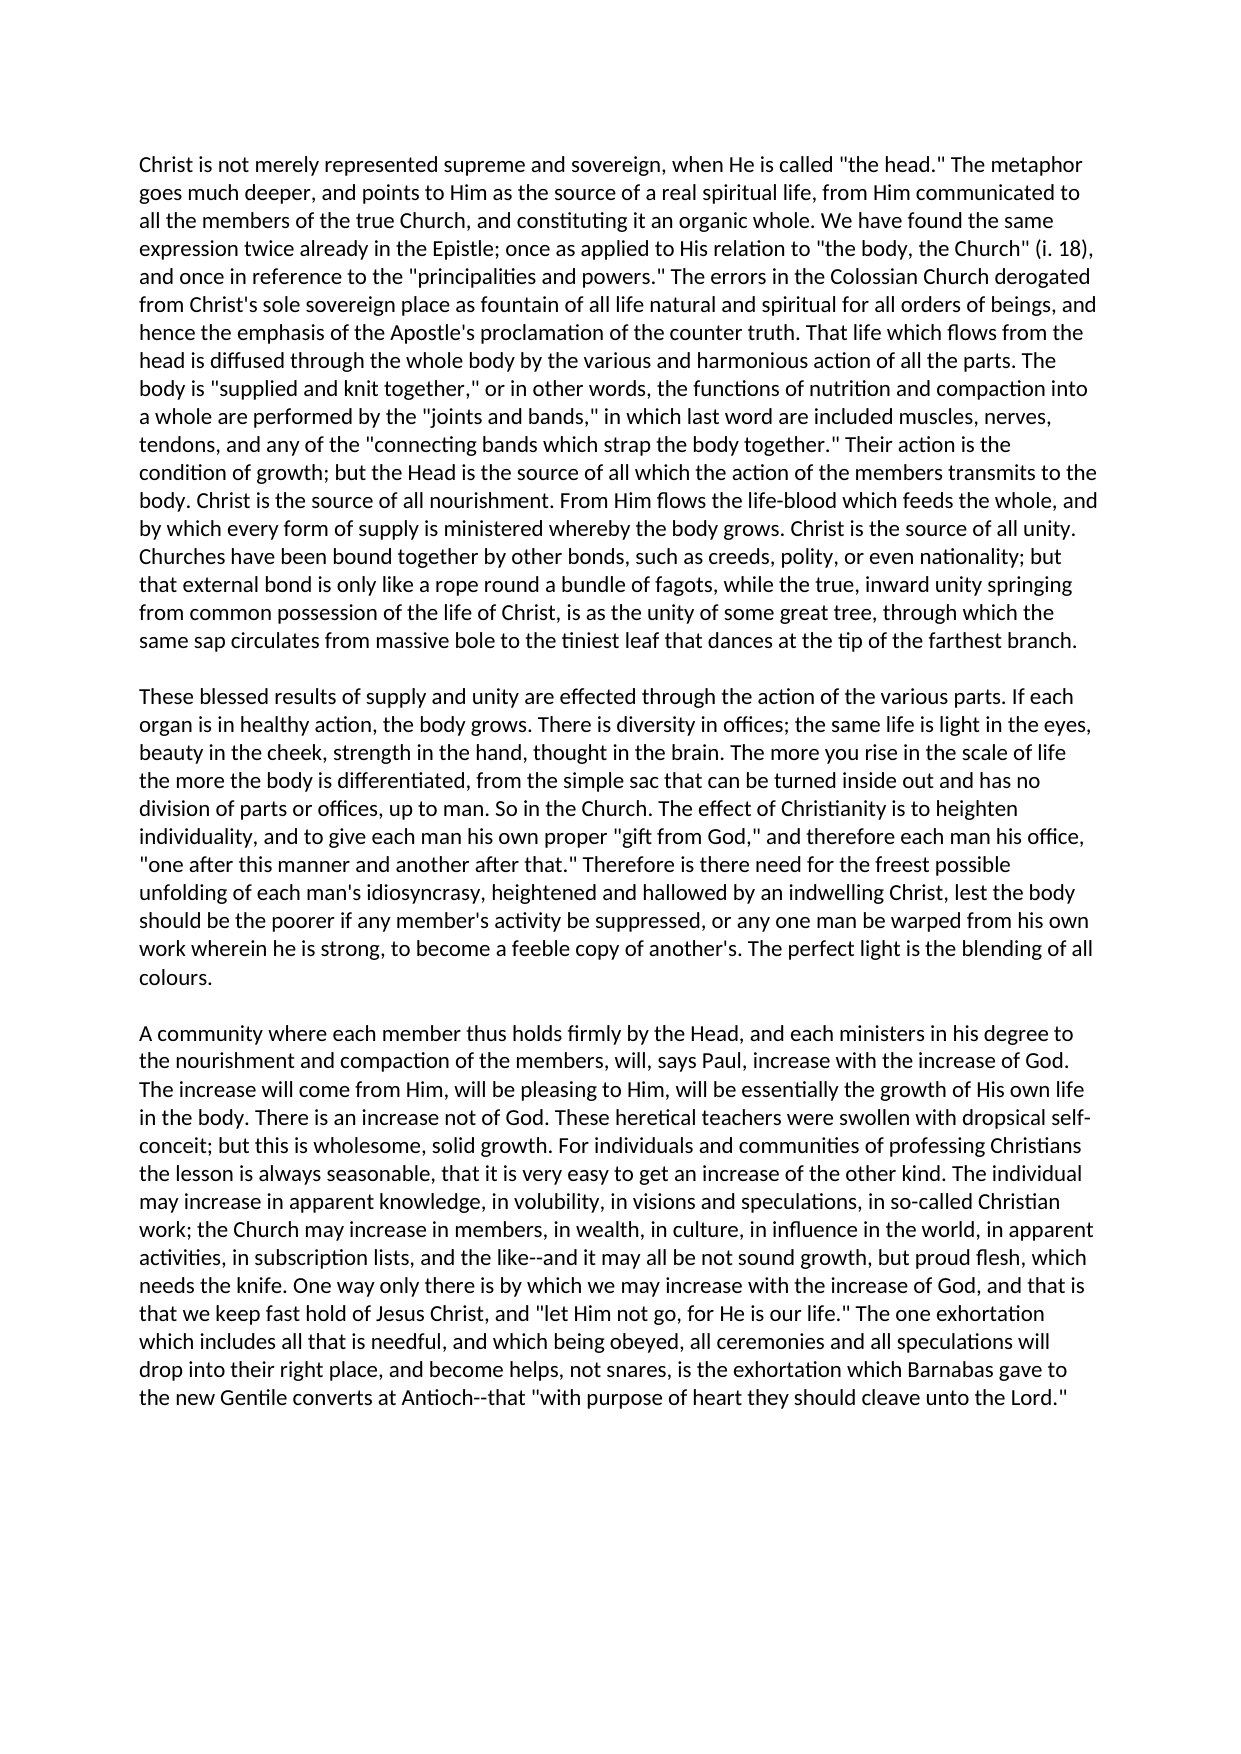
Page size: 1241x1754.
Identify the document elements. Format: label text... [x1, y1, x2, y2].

text A community where each member thus holds firmly by the Head, and each ministers in his degree to the nourishment and compaction of the members, will, says Paul, increase with the increase of God. The increase will come from Him, will be pleasing to Him, will be essentially the growth of His own life in the body. There is an increase not of God. These heretical teachers were swollen with dropsical self-conceit; but this is wholesome, solid growth. For individuals and communities of professing Christians the lesson is always seasonable, that it is very easy to get an increase of the other kind. The individual may increase in apparent knowledge, in volubility, in visions and speculations, in so-called Christian work; the Church may increase in members, in wealth, in culture, in influence in the world, in apparent activities, in subscription lists, and the like--and it may all be not sound growth, but proud flesh, which needs the knife. One way only there is by which we may increase with the increase of God, and that is that we keep fast hold of Jesus Christ, and "let Him not go, for He is our life." The one exhortation which includes all that is needful, and which being obeyed, all ceremonies and all speculations will drop into their right place, and become helps, not snares, is the exhortation which Barnabas gave to the new Gentile converts at Antioch--that "with purpose of heart they should cleave unto the Lord." [139, 1019, 1101, 1411]
text These blessed results of supply and unity are effected through the action of the various parts. If each organ is in healthy action, the body grows. There is diversity in offices; the same life is light in the eyes, beauty in the cheek, strength in the hand, thought in the brain. The more you rise in the scale of life the more the body is differentiated, from the simple sac that can be turned inside out and has no division of parts or offices, up to man. So in the Church. The effect of Christianity is to heighten individuality, and to give each man his own proper "gift from God," and therefore each man his office, "one after this manner and another after that." Therefore is there need for the freest possible unfolding of each man's idiosyncrasy, heightened and hallowed by an indwelling Christ, lest the body should be the poorer if any member's activity be suppressed, or any one man be warped from his own work wherein he is strong, to become a feeble copy of another's. The perfect light is the blending of all colours. [139, 682, 1101, 991]
text Christ is not merely represented supreme and sovereign, when He is called "the head." The metaphor goes much deeper, and points to Him as the source of a real spiritual life, from Him communicated to all the members of the true Church, and constituting it an organic whole. We have found the same expression twice already in the Epistle; once as applied to His relation to "the body, the Church" (i. 18), and once in reference to the "principalities and powers." The errors in the Colossian Church derogated from Christ's sole sovereign place as fountain of all life natural and spiritual for all orders of beings, and hence the emphasis of the Apostle's proclamation of the counter truth. That life which flows from the head is diffused through the whole body by the various and harmonious action of all the parts. The body is "supplied and knit together," or in other words, the functions of nutrition and compaction into a whole are performed by the "joints and bands," in which last word are included muscles, nerves, tendons, and any of the "connecting bands which strap the body together." Their action is the condition of growth; but the Head is the source of all which the action of the members transmits to the body. Christ is the source of all nourishment. From Him flows the life-blood which feeds the whole, and by which every form of supply is ministered whereby the body grows. Christ is the source of all unity. Churches have been bound together by other bonds, such as creeds, polity, or even nationality; but that external bond is only like a rope round a bundle of fagots, while the true, inward unity springing from common possession of the life of Christ, is as the unity of some great tree, through which the same sap circulates from massive bole to the tiniest leaf that dances at the tip of the farthest branch. [139, 150, 1101, 654]
